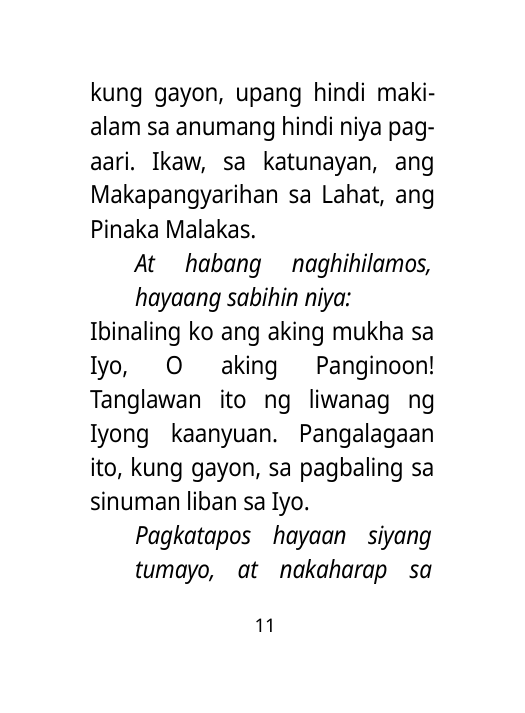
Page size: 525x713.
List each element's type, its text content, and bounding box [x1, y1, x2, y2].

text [135, 518, 435, 586]
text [90, 75, 435, 245]
text At habang naghihilamos, hayaang sabihin niya: [135, 245, 435, 313]
text Ibinaling ko ang aking mukha sa Iyo, O aking Panginoon! Tanglawan ito ng liwanag ng Iyong kaanyuan. Pangalagaan ito, kung gayon, sa pagbaling sa sinuman liban sa Iyo. [90, 313, 435, 518]
